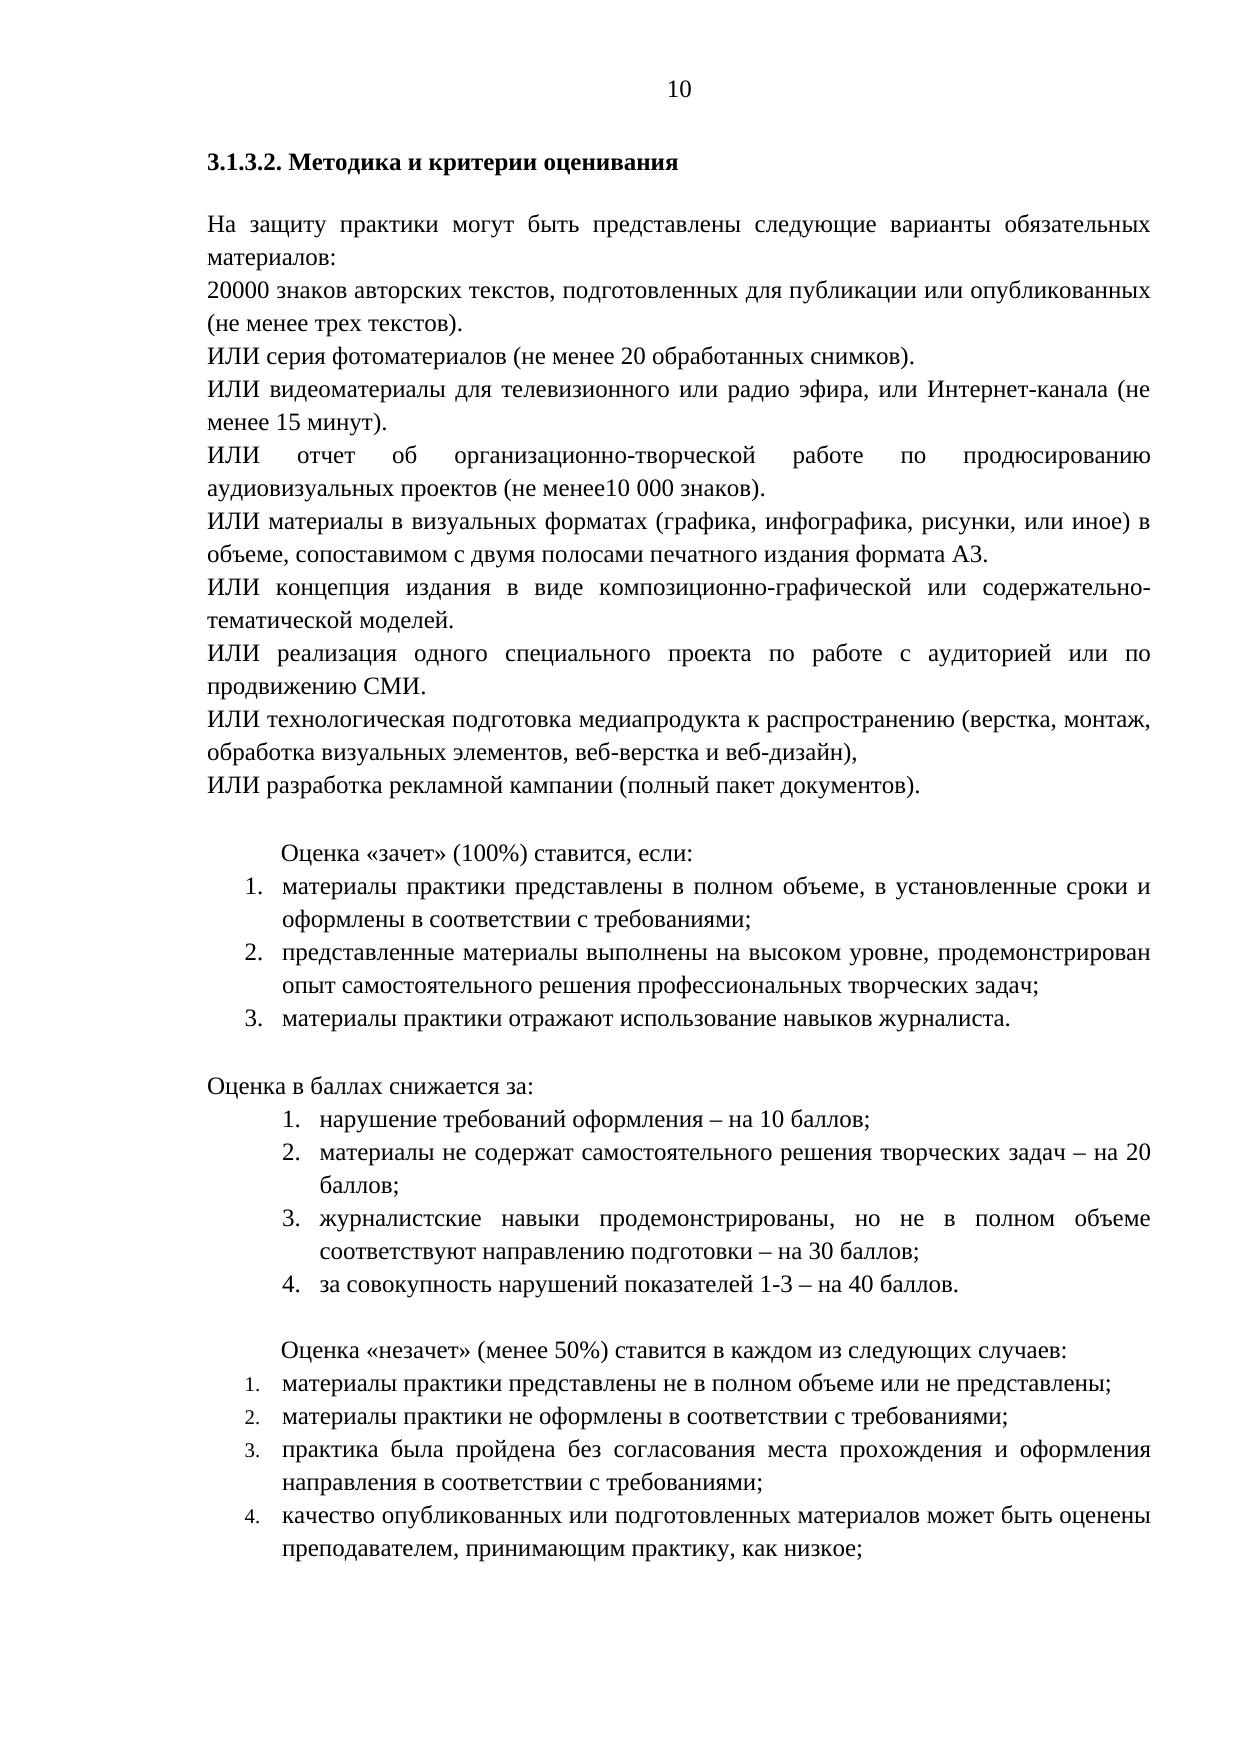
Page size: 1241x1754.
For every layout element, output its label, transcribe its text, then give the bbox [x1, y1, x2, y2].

text 20000 знаков авторских текстов, подготовленных для публикации или опубликованных (не менее трех текстов). [207, 275, 1152, 336]
text ИЛИ концепция издания в виде композиционно-графической или содержательно-тематической моделей. [207, 572, 1152, 634]
list материалы практики представлены в полном объеме, в установленные сроки и оформлены в соответствии с требованиями; [244, 871, 1152, 933]
text ИЛИ серия фотоматериалов (не менее 20 обработанных снимков). [207, 341, 1152, 369]
list за совокупность нарушений показателей 1-3 – на 40 баллов. [282, 1269, 1152, 1298]
text ИЛИ технологическая подготовка медиапродукта к распространению (верстка, монтаж, обработка визуальных элементов, веб-верстка и веб-дизайн), [207, 704, 1152, 766]
text Оценка «незачет» (менее 50%) ставится в каждом из следующих случаев: [207, 1335, 1152, 1364]
text ИЛИ отчет об организационно-творческой работе по продюсированию аудиовизуальных проектов (не менее10 000 знаков). [207, 440, 1152, 502]
text Оценка в баллах снижается за: [207, 1071, 1152, 1100]
list материалы практики не оформлены в соответствии с требованиями; [244, 1401, 1152, 1430]
list практика была пройдена без согласования места прохождения и оформления направления в соответствии с требованиями; [244, 1434, 1152, 1496]
text ИЛИ материалы в визуальных форматах (графика, инфографика, рисунки, или иное) в объеме, сопоставимом с двумя полосами печатного издания формата А3. [207, 506, 1152, 568]
list материалы практики представлены не в полном объеме или не представлены; [244, 1368, 1152, 1397]
text ИЛИ реализация одного специального проекта по работе с аудиторией или по продвижению СМИ. [207, 638, 1152, 700]
text ИЛИ разработка рекламной кампании (полный пакет документов). [207, 770, 1152, 799]
list представленные материалы выполнены на высоком уровне, продемонстрирован опыт самостоятельного решения профессиональных творческих задач; [244, 937, 1152, 999]
text Оценка «зачет» (100%) ставится, если: [207, 838, 1152, 867]
text На защиту практики могут быть представлены следующие варианты обязательных материалов: [207, 209, 1152, 270]
text 3.1.3.2. Методика и критерии оценивания [207, 147, 1152, 176]
list журналистские навыки продемонстрированы, но не в полном объеме соответствуют направлению подготовки – на 30 баллов; [282, 1203, 1152, 1265]
text ИЛИ видеоматериалы для телевизионного или радио эфира, или Интернет-канала (не менее 15 минут). [207, 374, 1152, 436]
list материалы практики отражают использование навыков журналиста. [244, 1003, 1152, 1032]
list нарушение требований оформления – на 10 баллов; [282, 1104, 1152, 1133]
list материалы не содержат самостоятельного решения творческих задач – на 20 баллов; [282, 1137, 1152, 1199]
list качество опубликованных или подготовленных материалов может быть оценены преподавателем, принимающим практику, как низкое; [244, 1500, 1152, 1562]
